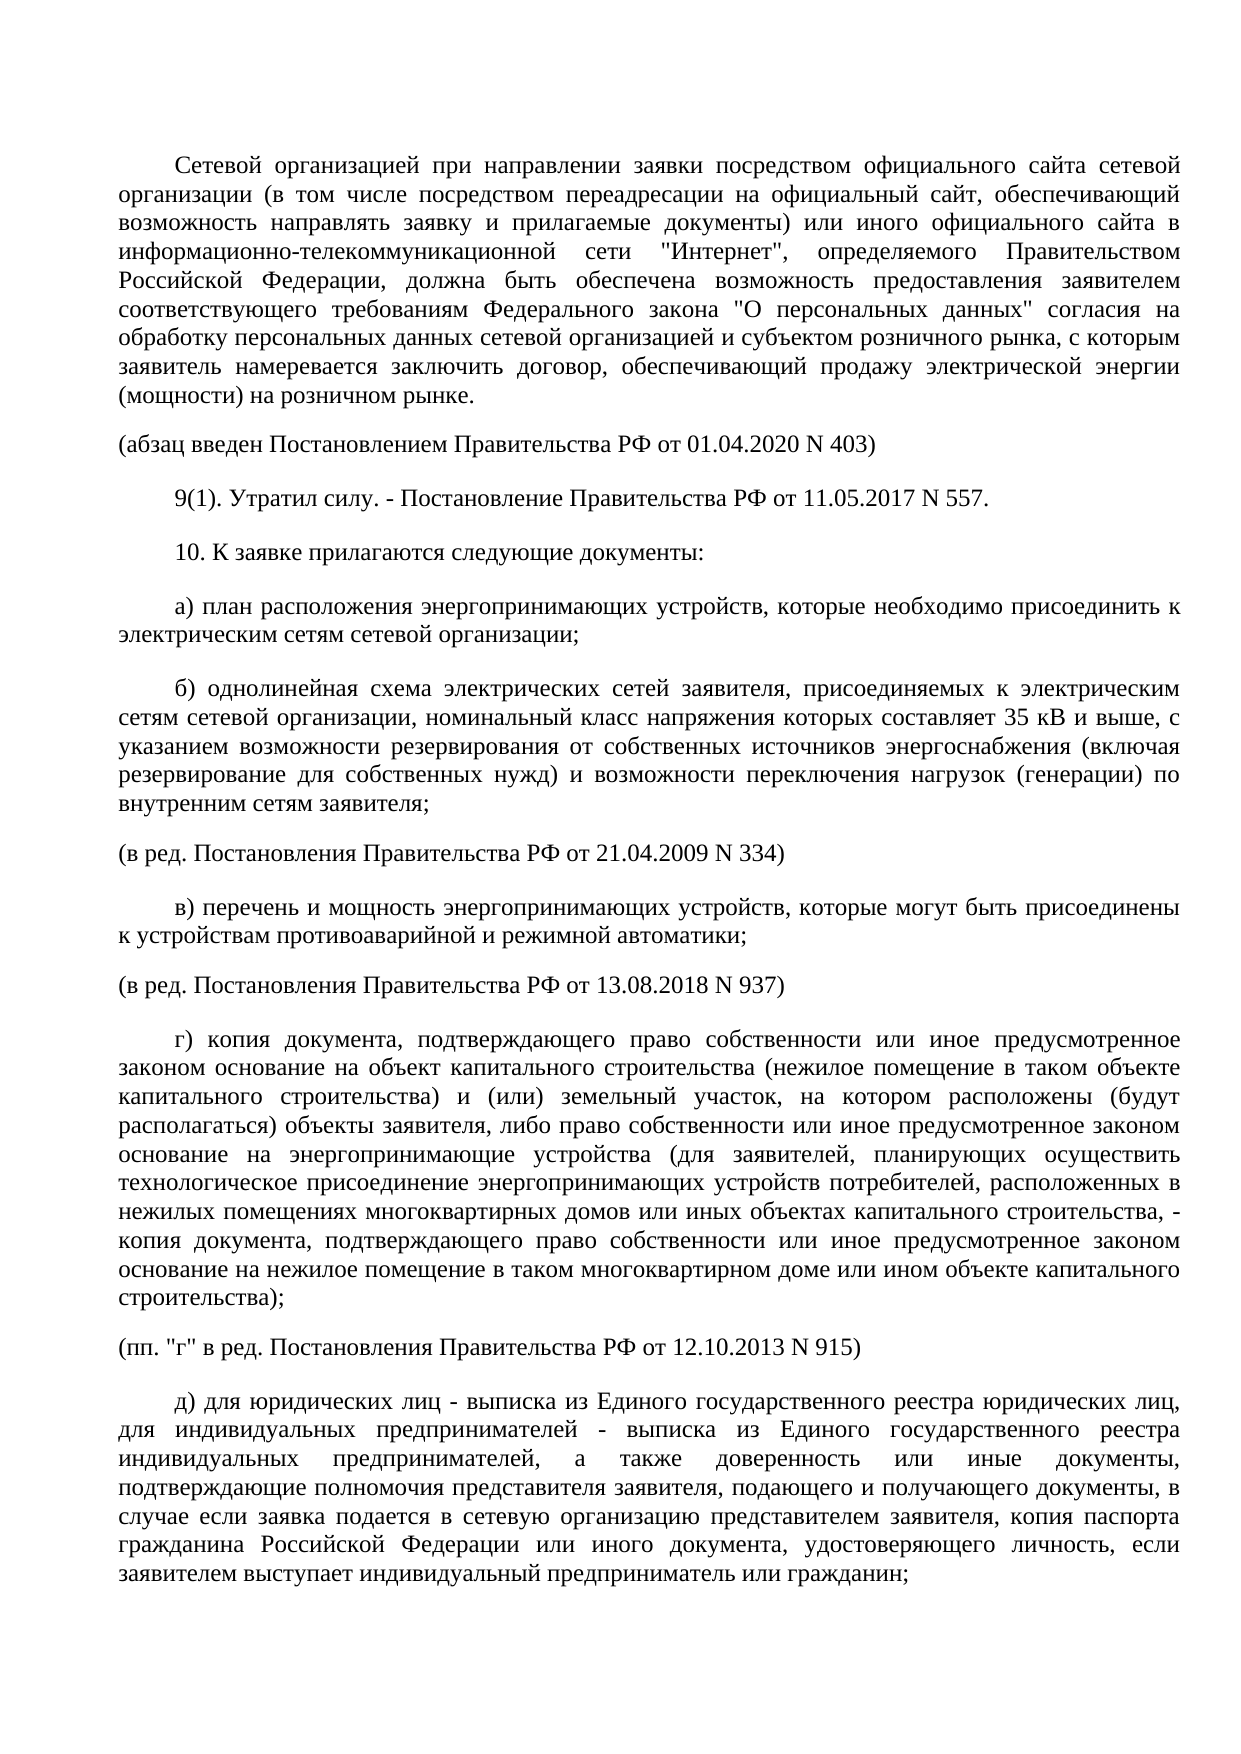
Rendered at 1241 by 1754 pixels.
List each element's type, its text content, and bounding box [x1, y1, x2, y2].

text (пп. "г" в ред. Постановления Правительства РФ от 12.10.2013 N 915) [118, 1332, 1181, 1361]
text г) копия документа, подтверждающего право собственности или иное предусмотренное законом основание на объект капитального строительства (нежилое помещение в таком объекте капитального строительства) и (или) земельный участок, на котором расположены (будут располагаться) объекты заявителя, либо право собственности или иное предусмотренное законом основание на энергопринимающие устройства (для заявителей, планирующих осуществить технологическое присоединение энергопринимающих устройств потребителей, расположенных в нежилых помещениях многоквартирных домов или иных объектах капитального строительства, - копия документа, подтверждающего право собственности или иное предусмотренное законом основание на нежилое помещение в таком многоквартирном доме или ином объекте капитального строительства); [118, 1024, 1181, 1311]
text (абзац введен Постановлением Правительства РФ от 01.04.2020 N 403) [118, 429, 1181, 458]
text б) однолинейная схема электрических сетей заявителя, присоединяемых к электрическим сетям сетевой организации, номинальный класс напряжения которых составляет 35 кВ и выше, с указанием возможности резервирования от собственных источников энергоснабжения (включая резервирование для собственных нужд) и возможности переключения нагрузок (генерации) по внутренним сетям заявителя; [118, 673, 1181, 817]
text в) перечень и мощность энергопринимающих устройств, которые могут быть присоединены к устройствам противоаварийной и режимной автоматики; [118, 892, 1181, 949]
text (в ред. Постановления Правительства РФ от 21.04.2009 N 334) [118, 838, 1181, 867]
text 9(1). Утратил силу. - Постановление Правительства РФ от 11.05.2017 N 557. [118, 483, 1181, 512]
text (в ред. Постановления Правительства РФ от 13.08.2018 N 937) [118, 970, 1181, 999]
text Сетевой организацией при направлении заявки посредством официального сайта сетевой организации (в том числе посредством переадресации на официальный сайт, обеспечивающий возможность направлять заявку и прилагаемые документы) или иного официального сайта в информационно-телекоммуникационной сети "Интернет", определяемого Правительством Российской Федерации, должна быть обеспечена возможность предоставления заявителем соответствующего требованиям Федерального закона "О персональных данных" согласия на обработку персональных данных сетевой организацией и субъектом розничного рынка, с которым заявитель намеревается заключить договор, обеспечивающий продажу электрической энергии (мощности) на розничном рынке. [118, 150, 1181, 409]
text д) для юридических лиц - выписка из Единого государственного реестра юридических лиц, для индивидуальных предпринимателей - выписка из Единого государственного реестра индивидуальных предпринимателей, а также доверенность или иные документы, подтверждающие полномочия представителя заявителя, подающего и получающего документы, в случае если заявка подается в сетевую организацию представителем заявителя, копия паспорта гражданина Российской Федерации или иного документа, удостоверяющего личность, если заявителем выступает индивидуальный предприниматель или гражданин; [118, 1386, 1181, 1587]
text 10. К заявке прилагаются следующие документы: [118, 537, 1181, 566]
text а) план расположения энергопринимающих устройств, которые необходимо присоединить к электрическим сетям сетевой организации; [118, 591, 1181, 648]
